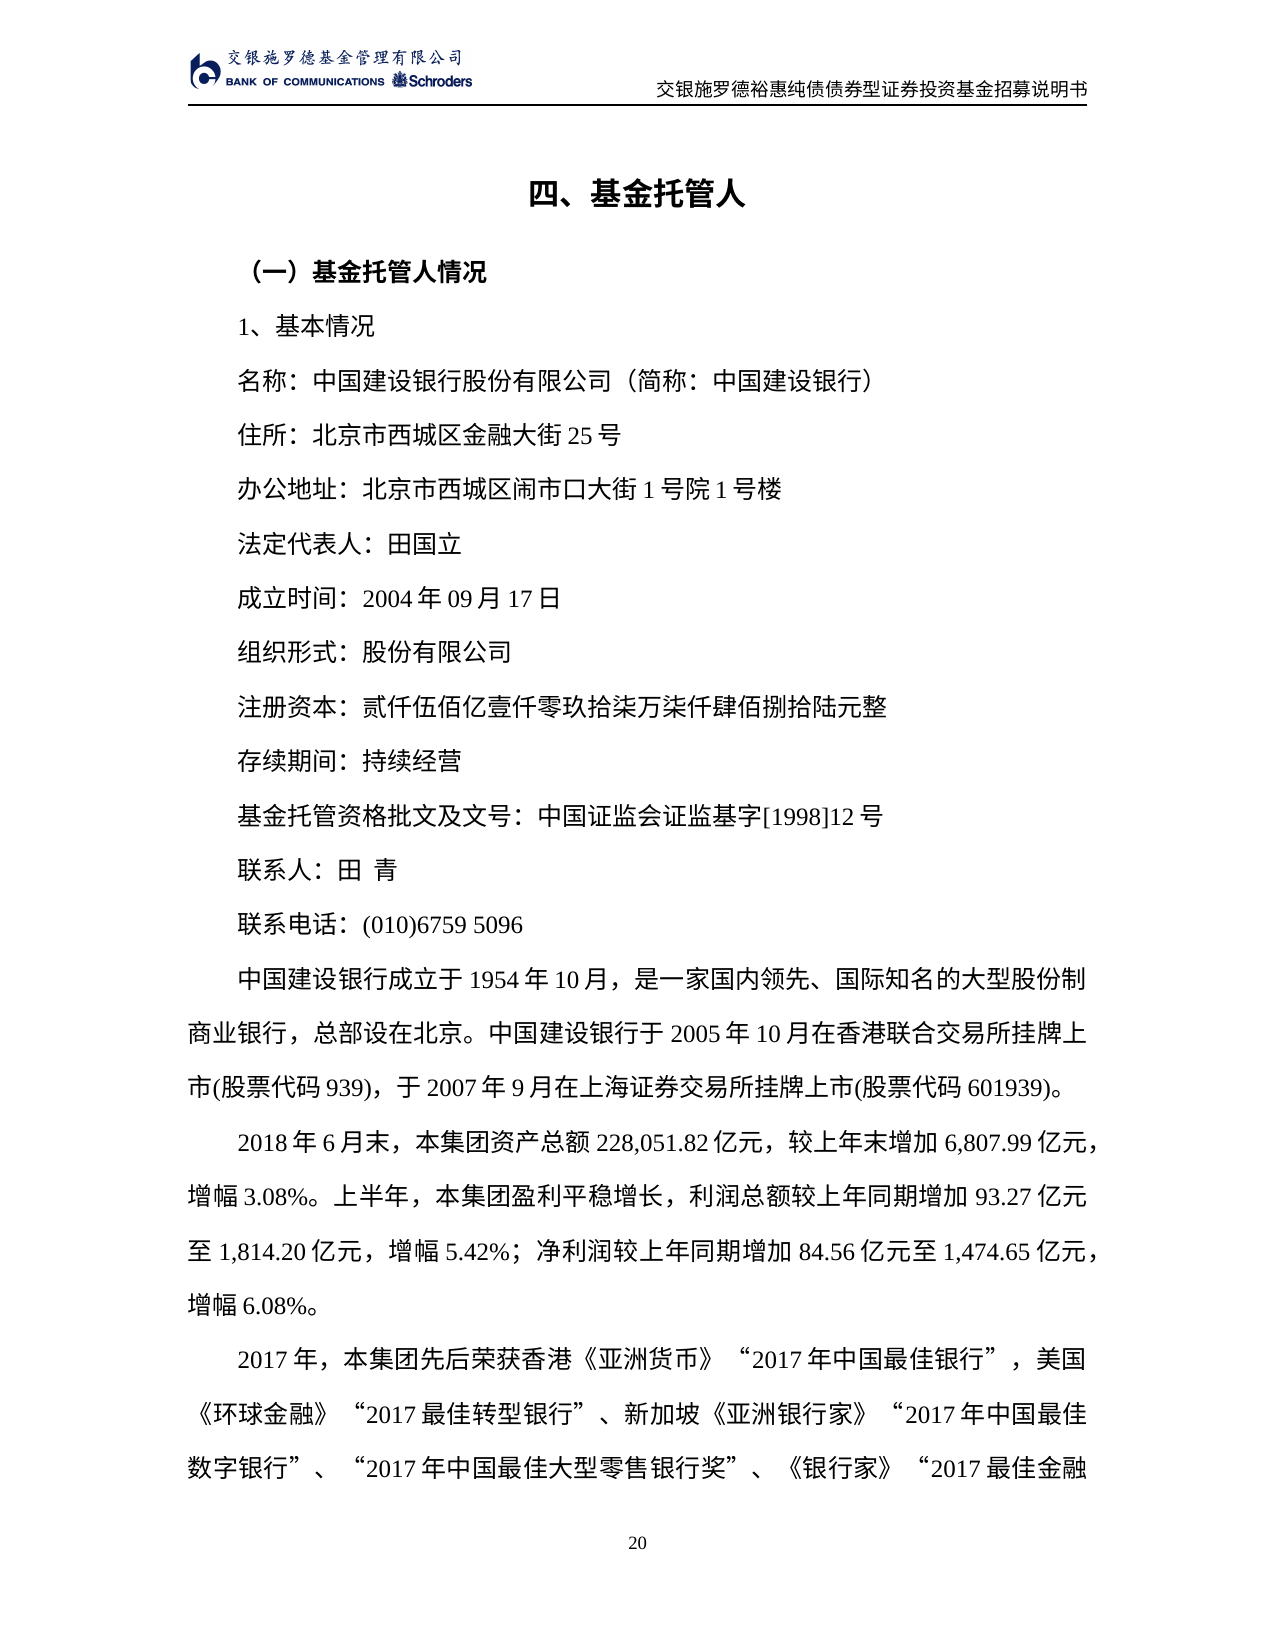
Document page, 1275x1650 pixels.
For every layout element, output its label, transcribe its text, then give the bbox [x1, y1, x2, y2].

text 法定代表人：田国立 [187, 524, 1087, 560]
text 存续期间：持续经营 [187, 742, 1087, 778]
picture [190, 50, 472, 89]
text 联系电话：(010)6759 5096 [187, 905, 1087, 941]
text 办公地址：北京市西城区闹市口大街1号院1号楼 [187, 470, 1087, 506]
text 成立时间：2004年09月17日 [187, 578, 1087, 615]
text 注册资本：贰仟伍佰亿壹仟零玖拾柒万柒仟肆佰捌拾陆元整 [187, 687, 1087, 723]
text 四、基金托管人 [187, 169, 1087, 215]
text 基金托管资格批文及文号：中国证监会证监基字[1998]12号 [187, 796, 1087, 832]
text 2018年6月末，本集团资产总额228,051.82亿元，较上年末增加6,807.99亿元，增幅3.08%。上半年，本集团盈利平稳增长，利润总额较上年同期增加93.27亿元至1,814.20亿元，增幅5.42%；净利润较上年同期增加84.56亿元至1,474.65亿元，增幅6.08%。 [187, 1122, 1087, 1322]
text 1、基本情况 [187, 307, 1087, 343]
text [187, 1340, 1087, 1485]
text （一）基金托管人情况 [187, 252, 1087, 288]
text 住所：北京市西城区金融大街25号 [187, 415, 1087, 452]
text 联系人：田 青 [187, 850, 1087, 887]
text 组织形式：股份有限公司 [187, 633, 1087, 669]
text 名称：中国建设银行股份有限公司（简称：中国建设银行） [187, 361, 1087, 397]
text 中国建设银行成立于1954年10月，是一家国内领先、国际知名的大型股份制商业银行，总部设在北京。中国建设银行于2005年10月在香港联合交易所挂牌上市(股票代码939)，于2007年9月在上海证券交易所挂牌上市(股票代码601939)。 [187, 959, 1087, 1104]
